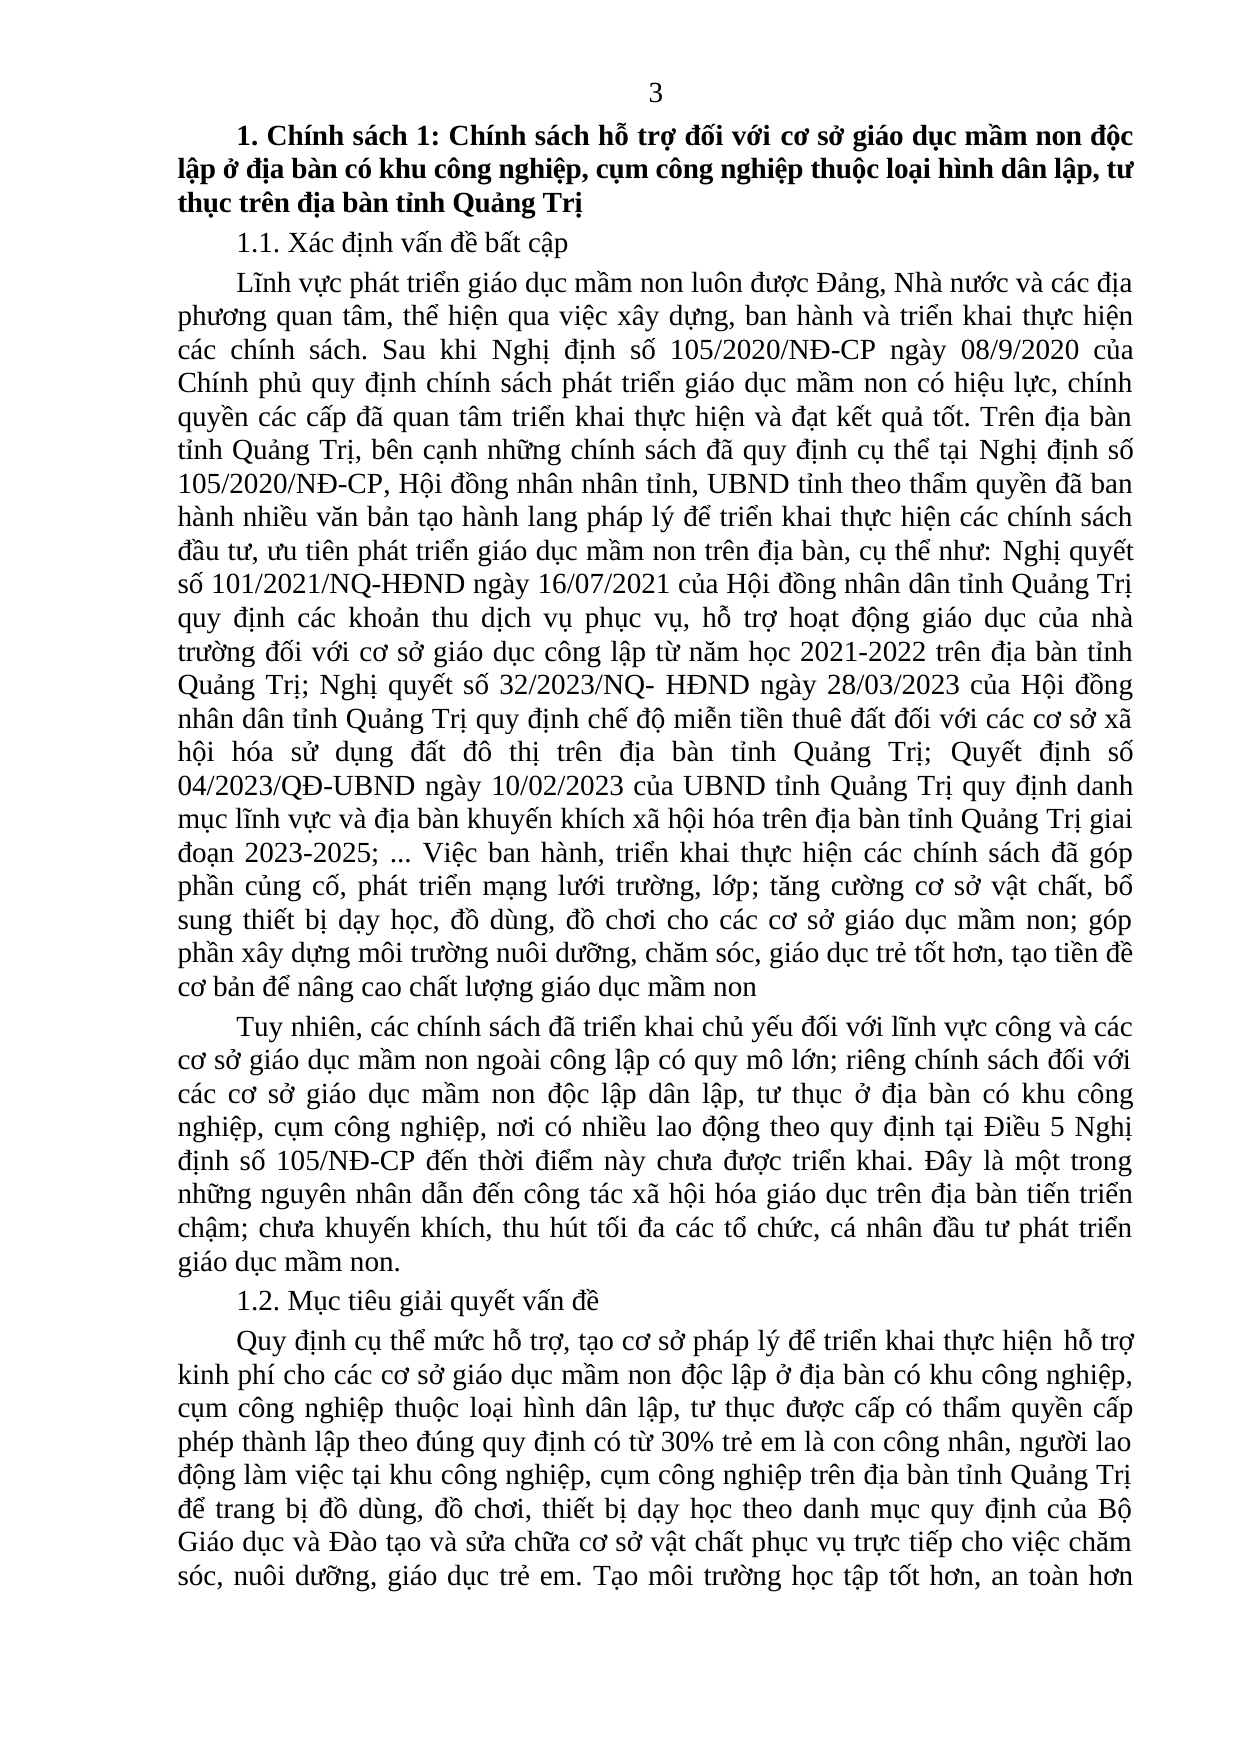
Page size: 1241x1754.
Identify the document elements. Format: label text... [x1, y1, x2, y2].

text 1. Chính sách 1: Chính sách hỗ trợ đối với cơ sở giáo dục mầm non độc lập ở địa bàn có khu công nghiệp, cụm công nghiệp thuộc loại hình dân lập, tư thục trên địa bàn tỉnh Quảng Trị [177, 118, 1134, 219]
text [177, 1323, 1134, 1592]
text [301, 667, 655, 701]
text 1.1. Xác định vấn đề bất cập [177, 225, 1134, 258]
text Lĩnh vực phát triển giáo dục mầm non luôn được Đảng, Nhà nước và các địa phương quan tâm, thể hiện qua việc xây dựng, ban hành và triển khai thực hiện các chính sách. Sau khi Nghị định số 105/2020/NĐ-CP ngày 08/9/2020 của Chính phủ quy định chính sách phát triển giáo dục mầm non có hiệu lực, chính quyền các cấp đã quan tâm triển khai thực hiện và đạt kết quả tốt. Trên địa bàn tỉnh Quảng Trị, bên cạnh những chính sách đã quy định cụ thể tại Nghị định số 105/2020/NĐ-CP, Hội đồng nhân nhân tỉnh, UBND tỉnh theo thẩm quyền đã ban hành nhiều văn bản tạo hành lang pháp lý để triển khai thực hiện các chính sách đầu tư, ưu tiên phát triển giáo dục mầm non trên địa bàn, cụ thể như: Nghị quyết số 101/2021/NQ-HĐND ngày 16/07/2021 của Hội đồng nhân dân tỉnh Quảng Trị quy định các khoản thu dịch vụ phục vụ, hỗ trợ hoạt động giáo dục của nhà trường đối với cơ sở giáo dục công lập từ năm học 2021-2022 trên địa bàn tỉnh Quảng Trị; Nghị quyết số 32/2023/NQ- HĐND ngày 28/03/2023 của Hội đồng nhân dân tỉnh Quảng Trị quy định chế độ miễn tiền thuê đất đối với các cơ sở xã hội hóa sử dụng đất đô thị trên địa bàn tỉnh Quảng Trị; Quyết định số 04/2023/QĐ-UBND ngày 10/02/2023 của UBND tỉnh Quảng Trị quy định danh mục lĩnh vực và địa bàn khuyến khích xã hội hóa trên địa bàn tỉnh Quảng Trị giai đoạn 2023-2025; ... Việc ban hành, triển khai thực hiện các chính sách đã góp phần củng cố, phát triển mạng lưới trường, lớp; tăng cường cơ sở vật chất, bổ sung thiết bị dạy học, đồ dùng, đồ chơi cho các cơ sở giáo dục mầm non; góp phần xây dựng môi trường nuôi dưỡng, chăm sóc, giáo dục trẻ tốt hơn, tạo tiền đề cơ bản để nâng cao chất lượng giáo dục mầm non [177, 265, 1134, 567]
text Lĩnh vực phát triển giáo dục mầm non luôn được Đảng, Nhà nước và các địa phương quan tâm, thể hiện qua việc xây dựng, ban hành và triển khai thực hiện các chính sách. Sau khi Nghị định số 105/2020/NĐ-CP ngày 08/9/2020 của Chính phủ quy định chính sách phát triển giáo dục mầm non có hiệu lực, chính quyền các cấp đã quan tâm triển khai thực hiện và đạt kết quả tốt. Trên địa bàn tỉnh Quảng Trị, bên cạnh những chính sách đã quy định cụ thể tại Nghị định số 105/2020/NĐ-CP, Hội đồng nhân nhân tỉnh, UBND tỉnh theo thẩm quyền đã ban hành nhiều văn bản tạo hành lang pháp lý để triển khai thực hiện các chính sách đầu tư, ưu tiên phát triển giáo dục mầm non trên địa bàn, cụ thể như: Nghị quyết số 101/2021/NQ-HĐND ngày 16/07/2021 của Hội đồng nhân dân tỉnh Quảng Trị quy định các khoản thu dịch vụ phục vụ, hỗ trợ hoạt động giáo dục của nhà trường đối với cơ sở giáo dục công lập từ năm học 2021-2022 trên địa bàn tỉnh Quảng Trị; Nghị quyết số 32/2023/NQ- HĐND ngày 28/03/2023 của Hội đồng nhân dân tỉnh Quảng Trị quy định chế độ miễn tiền thuê đất đối với các cơ sở xã hội hóa sử dụng đất đô thị trên địa bàn tỉnh Quảng Trị; Quyết định số 04/2023/QĐ-UBND ngày 10/02/2023 của UBND tỉnh Quảng Trị quy định danh mục lĩnh vực và địa bàn khuyến khích xã hội hóa trên địa bàn tỉnh Quảng Trị giai đoạn 2023-2025; ... Việc ban hành, triển khai thực hiện các chính sách đã góp phần củng cố, phát triển mạng lưới trường, lớp; tăng cường cơ sở vật chất, bổ sung thiết bị dạy học, đồ dùng, đồ chơi cho các cơ sở giáo dục mầm non; góp phần xây dựng môi trường nuôi dưỡng, chăm sóc, giáo dục trẻ tốt hơn, tạo tiền đề cơ bản để nâng cao chất lượng giáo dục mầm non [177, 734, 1134, 1003]
text Tuy nhiên, các chính sách đã triển khai chủ yếu đối với lĩnh vực công và các cơ sở giáo dục mầm non ngoài công lập có quy mô lớn; riêng chính sách đối với các cơ sở giáo dục mầm non độc lập dân lập, tư thục ở địa bàn có khu công nghiệp, cụm công nghiệp, nơi có nhiều lao động theo quy định tại Điều 5 Nghị định số 105/NĐ-CP đến thời điểm này chưa được triển khai. Đây là một trong những nguyên nhân dẫn đến công tác xã hội hóa giáo dục trên địa bàn tiến triển chậm; chưa khuyến khích, thu hút tối đa các tổ chức, cá nhân đầu tư phát triển giáo dục mầm non. [177, 1009, 1134, 1277]
text 1.2. Mục tiêu giải quyết vấn đề [177, 1283, 1134, 1317]
